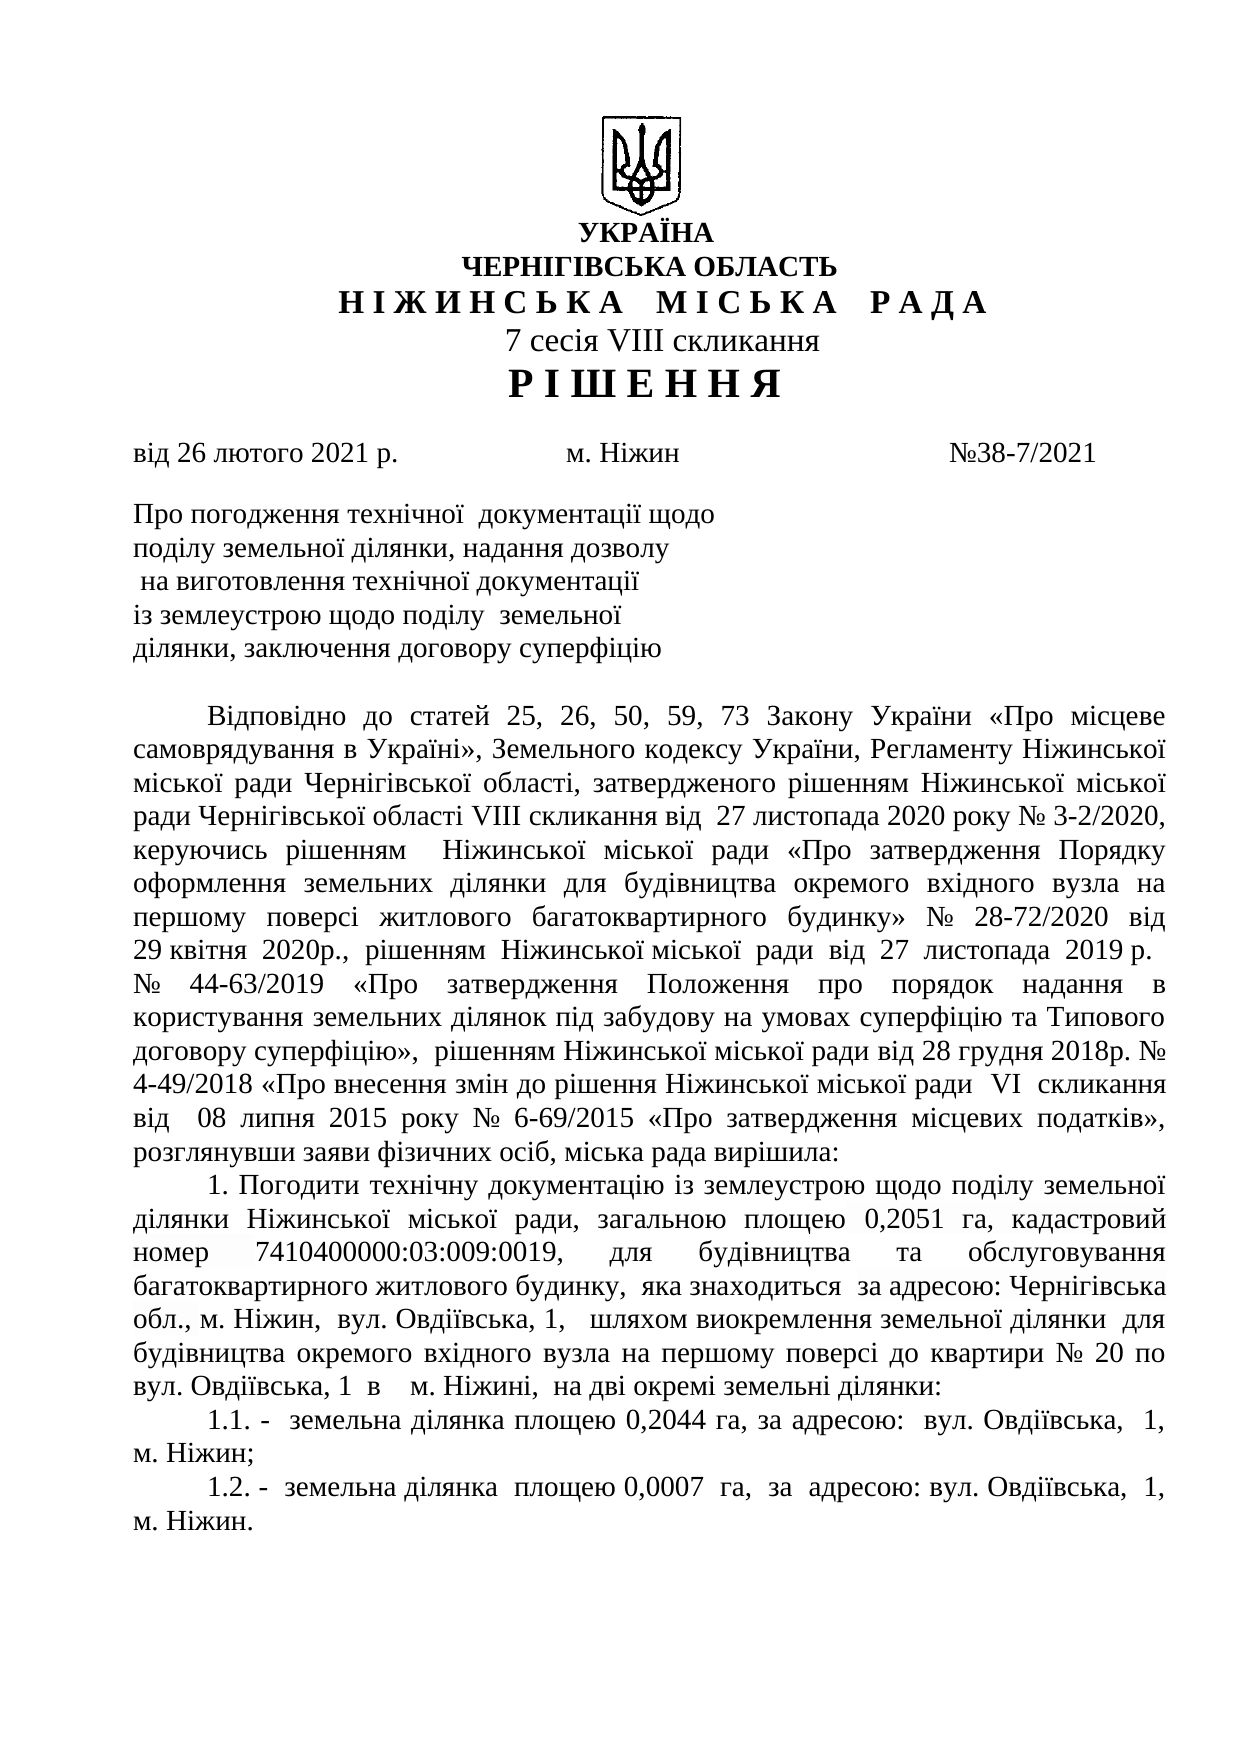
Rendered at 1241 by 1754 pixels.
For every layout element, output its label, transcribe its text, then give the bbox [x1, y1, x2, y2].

text УКРАЇНА [133, 215, 1167, 249]
text від 26 лютого 2021 р. м. Ніжин №38-7/2021 [133, 435, 1167, 468]
text 1.1. - земельна ділянка площею 0,2044 га, за адресою: вул. Овдіївська, 1, м. Ніжин; [133, 1402, 1167, 1469]
picture [601, 116, 682, 216]
text Р І Ш Е Н Н Я [133, 359, 1167, 407]
text 1.2. - земельна ділянка площею 0,0007 га, за адресою: вул. Овдіївська, 1, м. Ніжин. [133, 1469, 1167, 1536]
text із землеустрою щодо поділу земельної [133, 597, 1167, 631]
text 1. Погодити технічну документацію із землеустрою щодо поділу земельної ділянки Ніжинської міської ради, загальною площею 0,2051 га, кадастровий номер 7410400000:03:009:0019, для будівництва та обслуговування багатоквартирного житлового будинку, яка знаходиться за адресою: Чернігівська обл., м. Ніжин, вул. Овдіївська, 1, шляхом виокремлення земельної ділянки для будівництва окремого вхідного вузла на першому поверсі до квартири № 20 по вул. Овдіївська, 1 в м. Ніжині, на дві окремі земельні ділянки: [133, 1167, 1167, 1402]
text Про погодження технічної документації щодо поділу земельної ділянки, надання дозволу [133, 496, 1167, 563]
text 7 сесія VIII скликання [133, 321, 1167, 359]
text ділянки, заключення договору суперфіцію [133, 631, 1167, 664]
text Н І Ж И Н С Ь К А М І С Ь К А Р А Д А [133, 282, 1167, 321]
text ЧЕРНІГІВСЬКА ОБЛАСТЬ [133, 249, 1167, 282]
text Відповідно до статей 25, 26, 50, 59, 73 Закону України «Про місцеве самоврядування в Україні», Земельного кодексу України, Регламенту Ніжинської міської ради Чернігівської області, затвердженого рішенням Ніжинської міської ради Чернігівської області VIII скликання від 27 листопада 2020 року № 3-2/2020, керуючись рішенням Ніжинської міської ради «Про затвердження Порядку оформлення земельних ділянки для будівництва окремого вхідного вузла на першому поверсі житлового багатоквартирного будинку» № 28-72/2020 від 29 квітня 2020р., рішенням Ніжинської міської ради від 27 листопада 2019 р. № 44-63/2019 «Про затвердження Положення про порядок надання в користування земельних ділянок під забудову на умовах суперфіцію та Типового договору суперфіцію», рішенням Ніжинської міської ради від 28 грудня 2018р. № 4-49/2018 «Про внесення змін до рішення Ніжинської міської ради VI скликання від 08 липня 2015 року № 6-69/2015 «Про затвердження місцевих податків», розглянувши заяви фізичних осіб, міська рада вирішила: [133, 698, 1167, 1167]
text на виготовлення технічної документації [133, 563, 1167, 597]
